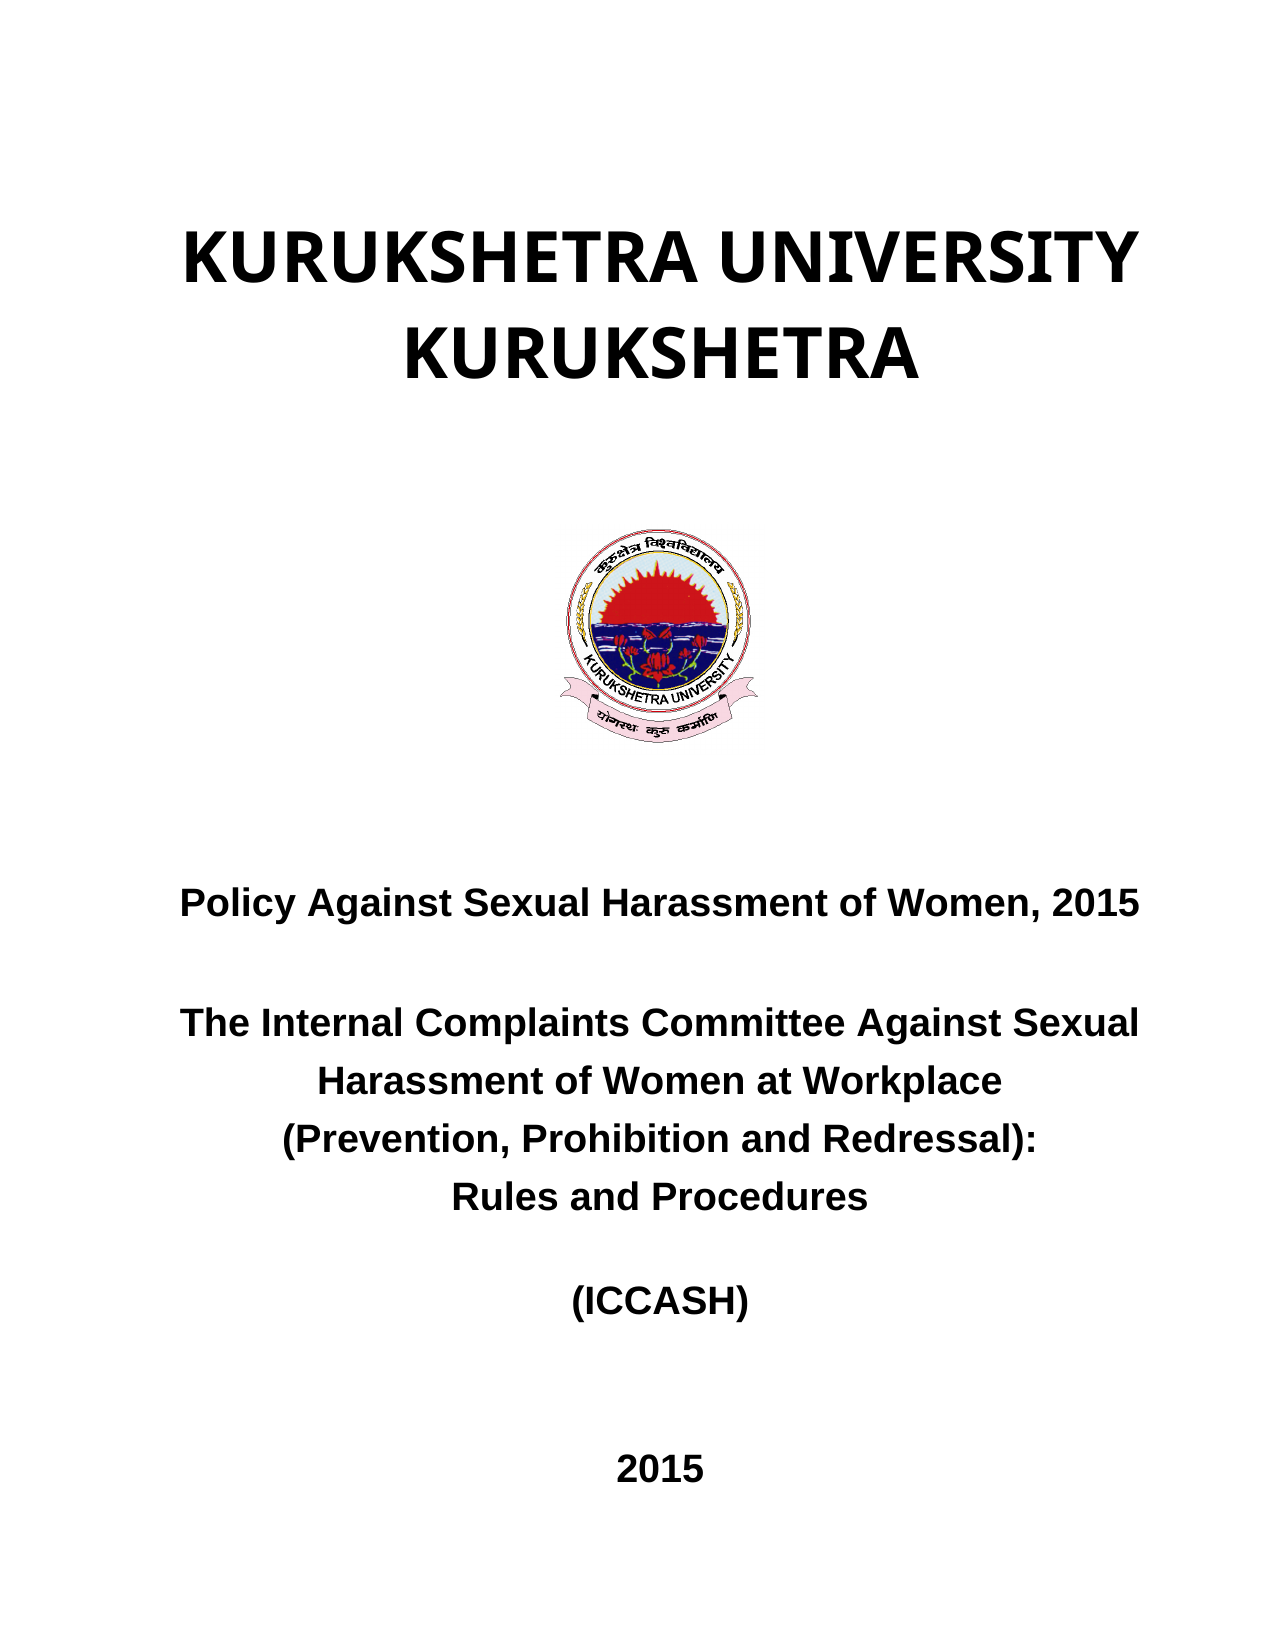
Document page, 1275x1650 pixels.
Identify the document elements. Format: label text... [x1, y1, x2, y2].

text (ICCASH) [165, 1277, 1155, 1323]
text KURUKSHETRA UNIVERSITY [165, 206, 1155, 303]
text 2015 [165, 1445, 1155, 1491]
picture [555, 524, 765, 755]
text KURUKSHETRA [165, 303, 1155, 399]
text Harassment of Women at Workplace [165, 1057, 1155, 1103]
text Policy Against Sexual Harassment of Women, 2015 [165, 879, 1155, 925]
text (Prevention, Prohibition and Redressal): [165, 1115, 1155, 1161]
text The Internal Complaints Committee Against Sexual [165, 999, 1155, 1045]
text Rules and Procedures [165, 1173, 1155, 1219]
